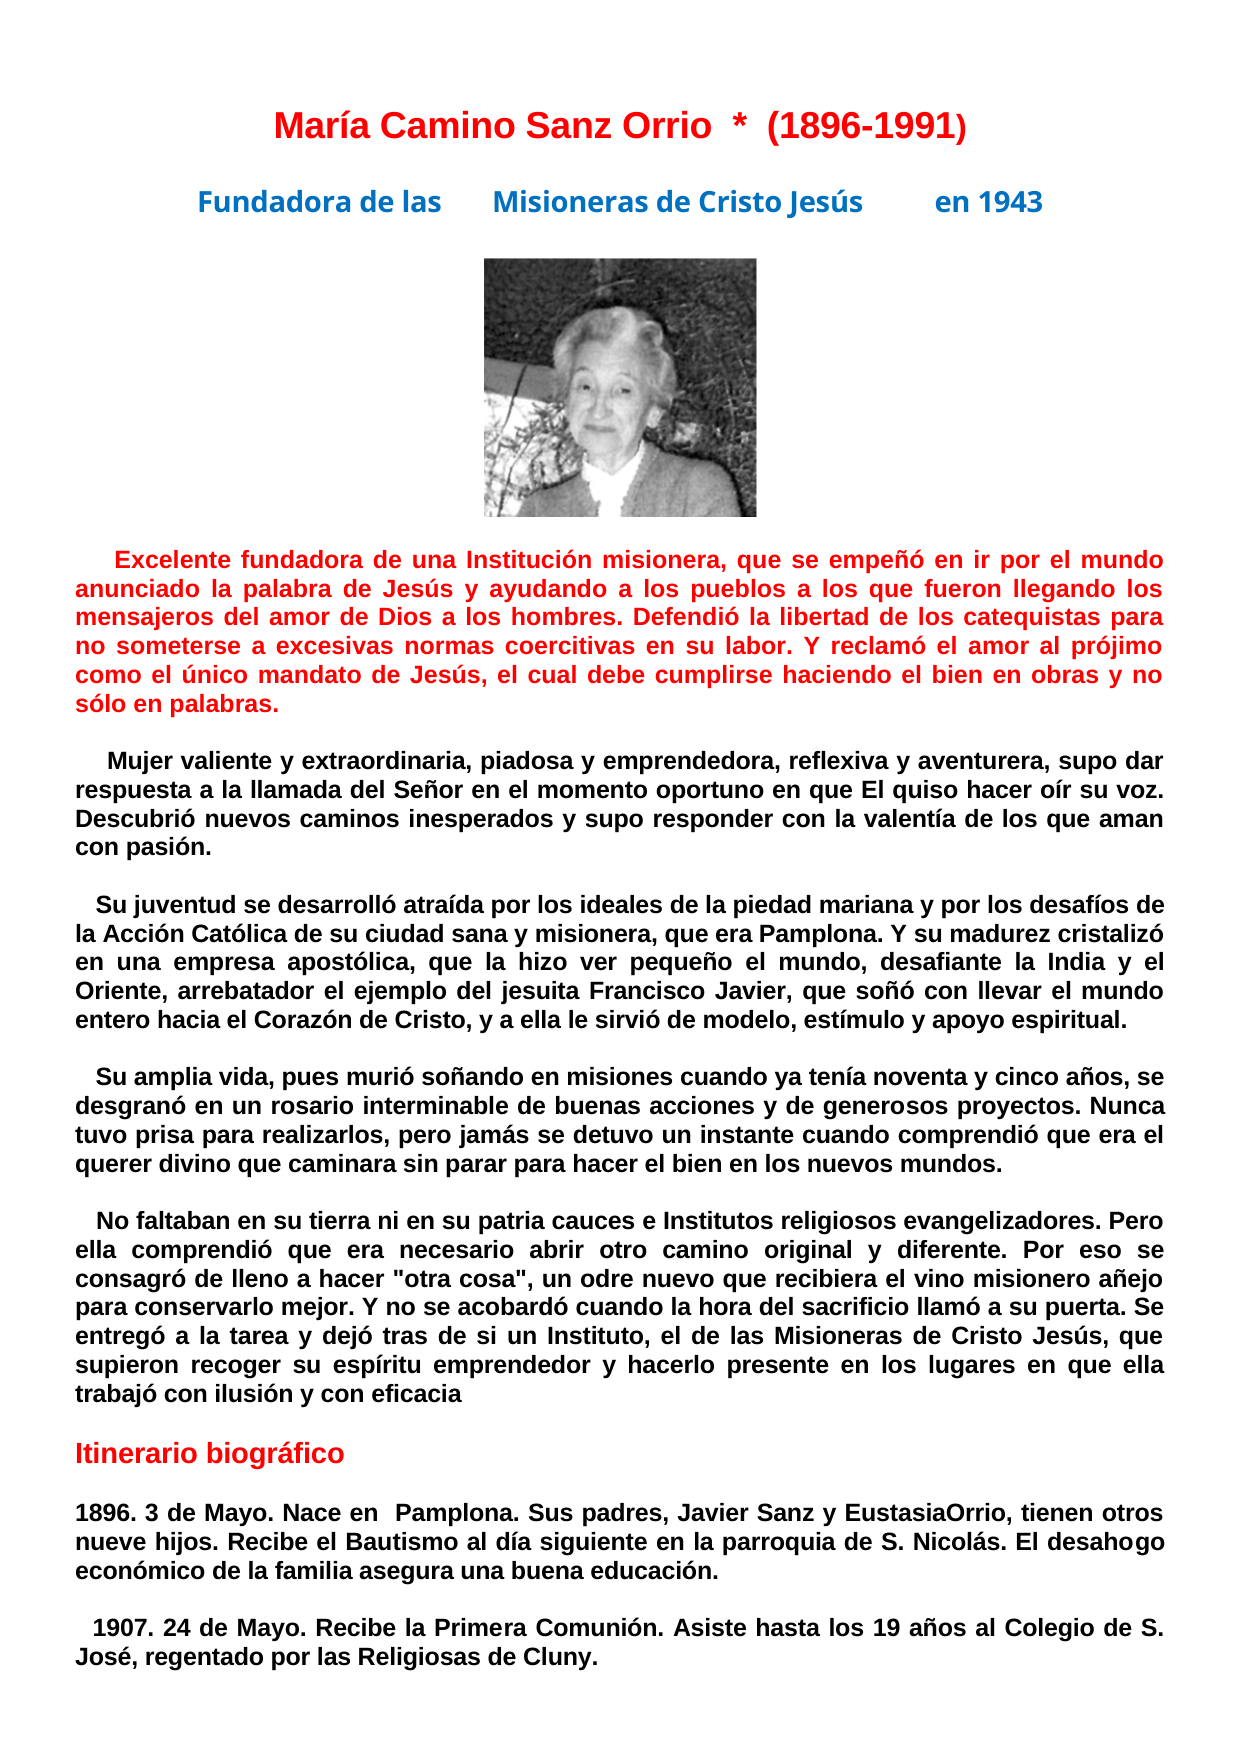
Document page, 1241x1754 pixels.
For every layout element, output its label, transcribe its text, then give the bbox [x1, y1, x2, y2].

text Fundadora de las Misioneras de Cristo Jesús en 1943 [75, 181, 1165, 221]
text Excelente fundadora de una Institución misionera, que se empeñó en ir por el mundo anunciado la palabra de Jesús y ayudando a los pueblos a los que fueron llegando los mensajeros del amor de Dios a los hombres. Defendió la libertad de los catequistas para no someterse a excesivas normas coercitivas en su labor. Y reclamó el amor al prójimo como el único mandato de Jesús, el cual debe cumplirse haciendo el bien en obras y no sólo en palabras. [75, 545, 1165, 717]
text No faltaban en su tierra ni en su patria cauces e Institutos religiosos evangelizadores. Pero ella comprendió que era necesario abrir otro camino original y diferente. Por eso se consagró de lleno a hacer "otra cosa", un odre nuevo que recibiera el vino misionero añejo para conservarlo mejor. Y no se acobardó cuando la hora del sacrificio llamó a su puerta. Se entregó a la tarea y dejó tras de si un Instituto, el de las Misioneras de Cristo Jesús, que supieron recoger su espíritu emprendedor y hacerlo presente en los lugares en que ella trabajó con ilusión y con eficacia [75, 1206, 1165, 1407]
text Itinerario biográfico [75, 1436, 1165, 1469]
text Su amplia vida, pues murió soñando en misiones cuando ya tenía noventa y cinco años, se desgranó en un rosario interminable de buenas acciones y de generosos proyectos. Nunca tuvo prisa para realizarlos, pero jamás se detuvo un instante cuando comprendió que era el querer divino que caminara sin parar para hacer el bien en los nuevos mundos. [75, 1062, 1165, 1177]
text Mujer valiente y extraordinaria, piadosa y emprendedora, reflexiva y aventurera, supo dar respuesta a la llamada del Señor en el momento oportuno en que El quiso hacer oír su voz. Descubrió nuevos caminos inesperados y supo responder con la valentía de los que aman con pasión. [75, 746, 1165, 861]
text 1896. 3 de Mayo. Nace en Pamplona. Sus padres, Javier Sanz y EustasiaOrrio, tienen otros nueve hijos. Recibe el Bautismo al día siguiente en la parroquia de S. Nicolás. El desahogo económico de la familia asegura una buena educación. [75, 1498, 1165, 1584]
text María Camino Sanz Orrio * (1896-1991) [75, 104, 1165, 147]
text 1907. 24 de Mayo. Recibe la Primera Comunión. Asiste hasta los 19 años al Colegio de S. José, regentado por las Religiosas de Cluny. [75, 1613, 1165, 1671]
picture [481, 254, 759, 517]
text Su juventud se desarrolló atraída por los ideales de la piedad mariana y por los desafíos de la Acción Católica de su ciudad sana y misionera, que era Pamplona. Y su madurez cristalizó en una empresa apostólica, que la hizo ver pequeño el mundo, desafiante la India y el Oriente, arrebatador el ejemplo del jesuita Francisco Javier, que soñó con llevar el mundo entero hacia el Corazón de Cristo, y a ella le sirvió de modelo, estímulo y apoyo espiritual. [75, 890, 1165, 1033]
